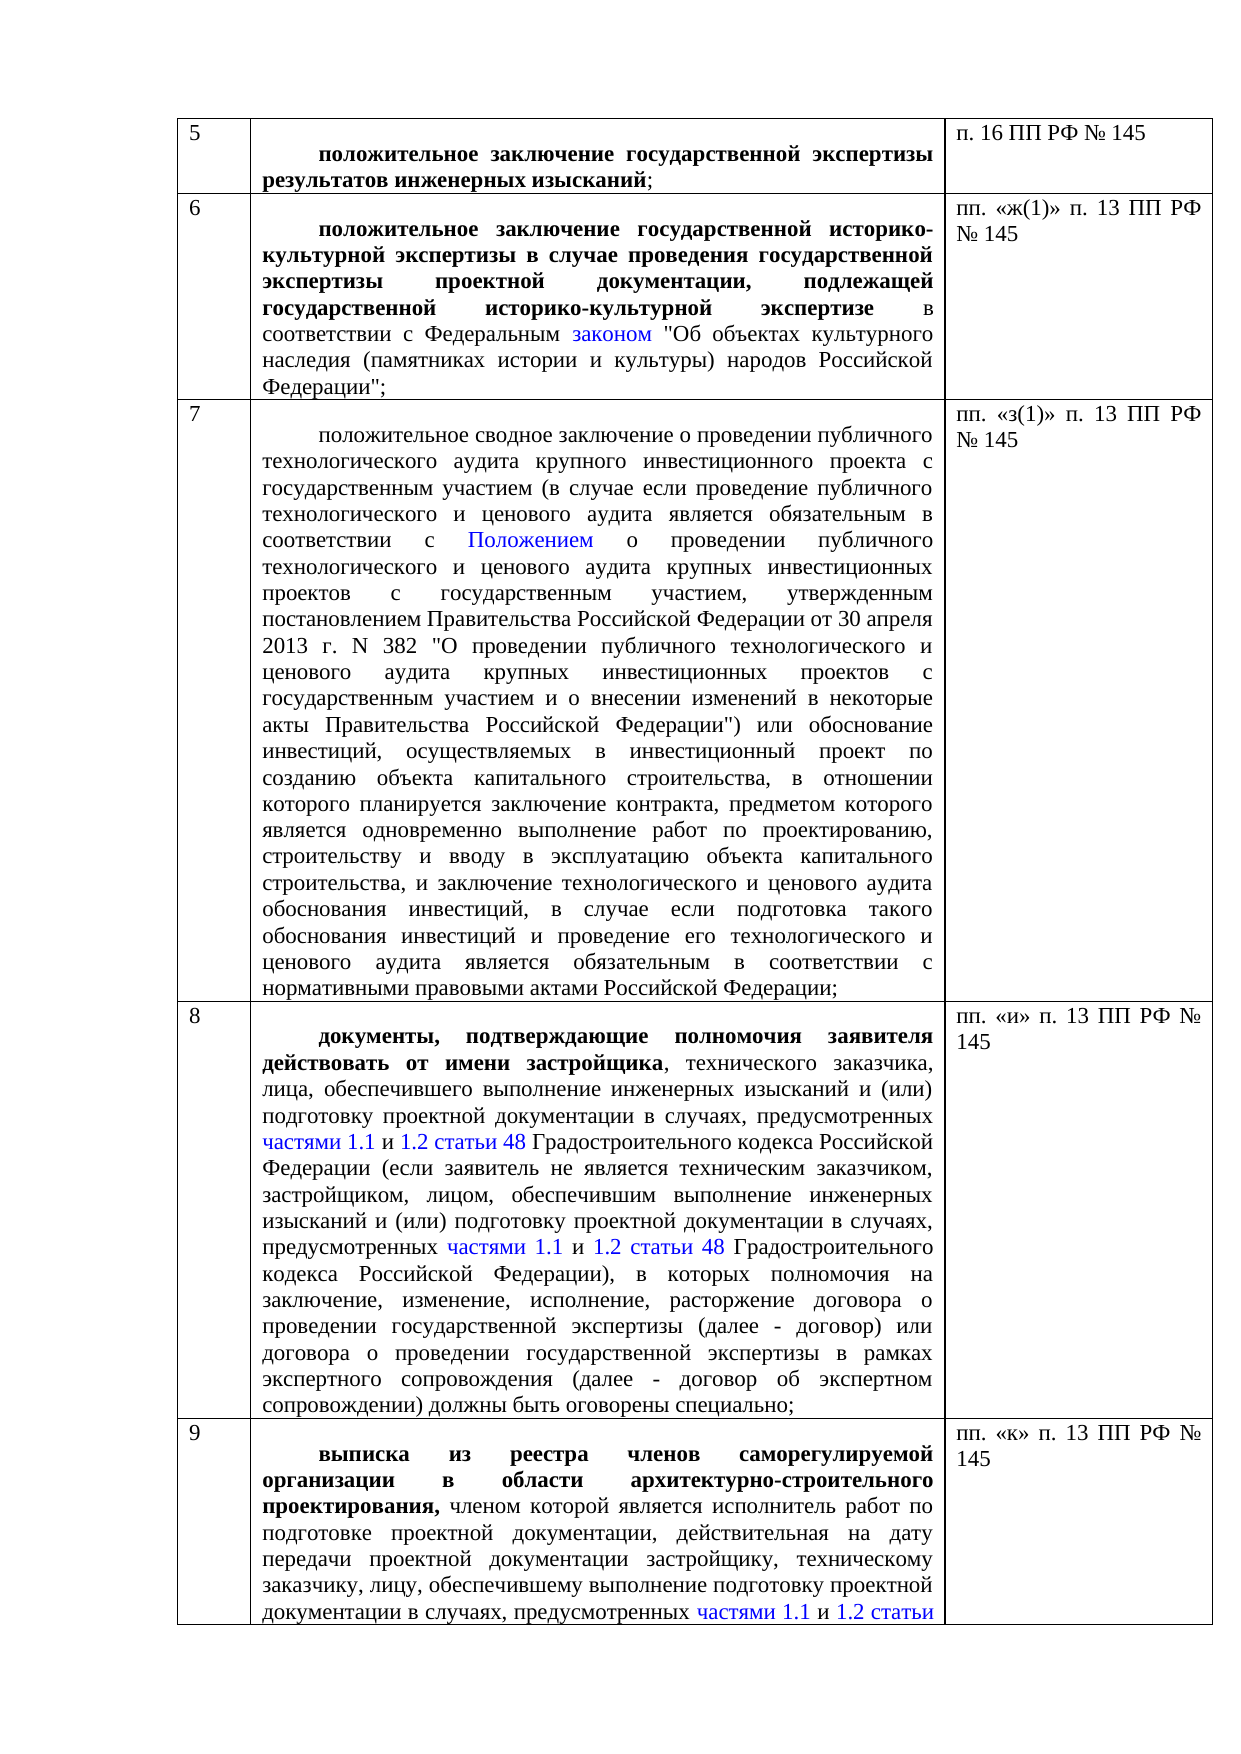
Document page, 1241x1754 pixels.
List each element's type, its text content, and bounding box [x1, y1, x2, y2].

table_cell 6 [178, 194, 250, 399]
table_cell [946, 1419, 1212, 1624]
table_cell 5 [178, 119, 250, 193]
table_cell документы, подтверждающие полномочия заявителя действовать от имени застройщика, технического заказчика, лица, обеспечившего выполнение инженерных изысканий и (или) подготовку проектной документации в случаях, предусмотренных частями 1.1 и 1.2 статьи 48 Градостроительного кодекса Российской Федерации (если заявитель не является техническим заказчиком, застройщиком, лицом, обеспечившим выполнение инженерных изысканий и (или) подготовку проектной документации в случаях, предусмотренных частями 1.1 и 1.2 статьи 48 Градостроительного кодекса Российской Федерации), в которых полномочия на заключение, изменение, исполнение, расторжение договора о проведении государственной экспертизы (далее - договор) или договора о проведении государственной экспертизы в рамках экспертного сопровождения (далее - договор об экспертном сопровождении) должны быть оговорены специально; [251, 1002, 944, 1418]
table_cell положительное сводное заключение о проведении публичного технологического аудита крупного инвестиционного проекта с государственным участием (в случае если проведение публичного технологического и ценового аудита является обязательным в соответствии с Положением о проведении публичного технологического и ценового аудита крупных инвестиционных проектов с государственным участием, утвержденным постановлением Правительства Российской Федерации от 30 апреля 2013 г. N 382 "О проведении публичного технологического и ценового аудита крупных инвестиционных проектов с государственным участием и о внесении изменений в некоторые акты Правительства Российской Федерации") или обоснование инвестиций, осуществляемых в инвестиционный проект по созданию объекта капитального строительства, в отношении которого планируется заключение контракта, предметом которого является одновременно выполнение работ по проектированию, строительству и вводу в эксплуатацию объекта капитального строительства, и заключение технологического и ценового аудита обоснования инвестиций, в случае если подготовка такого обоснования инвестиций и проведение его технологического и ценового аудита является обязательным в соответствии с нормативными правовыми актами Российской Федерации; [251, 400, 944, 1001]
table_cell положительное заключение государственной экспертизы результатов инженерных изысканий; [251, 119, 944, 193]
table_cell пп. «и» п. 13 ПП РФ № 145 [946, 1002, 1212, 1418]
table_cell 7 [178, 400, 250, 1001]
table_cell п. 16 ПП РФ № 145 [946, 119, 1212, 193]
table_cell пп. «з(1)» п. 13 ПП РФ № 145 [946, 400, 1212, 1001]
table_cell положительное заключение государственной историко-культурной экспертизы в случае проведения государственной экспертизы проектной документации, подлежащей государственной историко-культурной экспертизе в соответствии с Федеральным законом "Об объектах культурного наследия (памятниках истории и культуры) народов Российской Федерации"; [251, 194, 944, 399]
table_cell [251, 1419, 944, 1624]
table_cell 9 [178, 1419, 250, 1624]
table_cell пп. «ж(1)» п. 13 ПП РФ № 145 [946, 194, 1212, 399]
table_cell 8 [178, 1002, 250, 1418]
